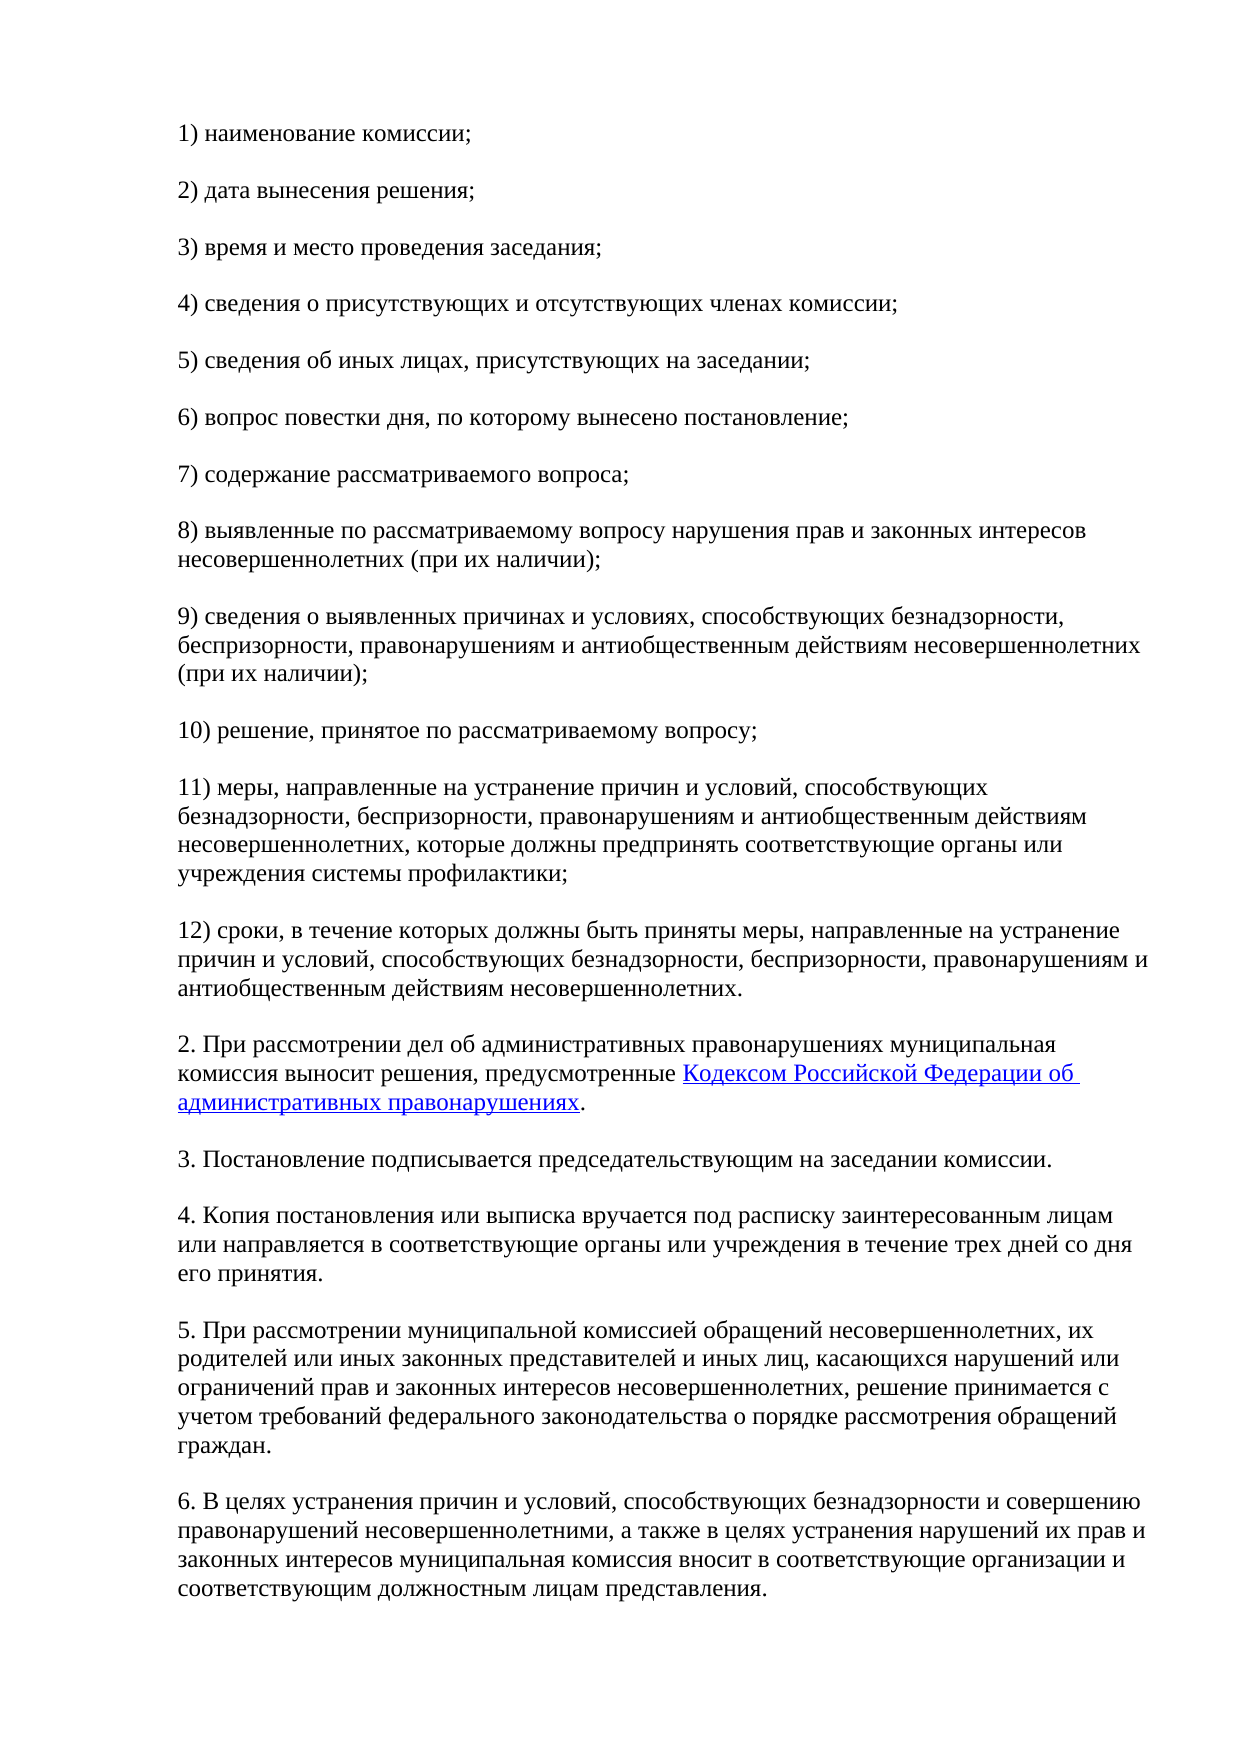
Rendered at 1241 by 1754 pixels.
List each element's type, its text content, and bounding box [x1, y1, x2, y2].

text 2) дата вынесения решения; [177, 175, 1152, 232]
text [177, 1486, 1152, 1601]
text 9) сведения о выявленных причинах и условиях, способствующих безнадзорности, беспризорности, правонарушениям и антиобщественным действиям несовершеннолетних (при их наличии); [177, 601, 1152, 715]
text 2. При рассмотрении дел об административных правонарушениях муниципальная комиссия выносит решения, предусмотренные Кодексом Российской Федерации об административных правонарушениях. [177, 1029, 1152, 1144]
text 10) решение, принятое по рассматриваемому вопросу; [177, 715, 1152, 772]
text 11) меры, направленные на устранение причин и условий, способствующих безнадзорности, беспризорности, правонарушениям и антиобщественным действиям несовершеннолетних, которые должны предпринять соответствующие органы или учреждения системы профилактики; [177, 772, 1152, 915]
text 5) сведения об иных лицах, присутствующих на заседании; [177, 345, 1152, 402]
text 4) сведения о присутствующих и отсутствующих членах комиссии; [177, 288, 1152, 345]
text 6) вопрос повестки дня, по которому вынесено постановление; [177, 402, 1152, 459]
text 1) наименование комиссии; [177, 118, 1152, 175]
text 3) время и место проведения заседания; [177, 232, 1152, 288]
text 3. Постановление подписывается председательствующим на заседании комиссии. [177, 1144, 1152, 1200]
text 7) содержание рассматриваемого вопроса; [177, 459, 1152, 516]
text 5. При рассмотрении муниципальной комиссией обращений несовершеннолетних, их родителей или иных законных представителей и иных лиц, касающихся нарушений или ограничений прав и законных интересов несовершеннолетних, решение принимается с учетом требований федерального законодательства о порядке рассмотрения обращений граждан. [177, 1315, 1152, 1486]
text 12) сроки, в течение которых должны быть приняты меры, направленные на устранение причин и условий, способствующих безнадзорности, беспризорности, правонарушениям и антиобщественным действиям несовершеннолетних. [177, 915, 1152, 1029]
text 8) выявленные по рассматриваемому вопросу нарушения прав и законных интересов несовершеннолетних (при их наличии); [177, 516, 1152, 601]
text 4. Копия постановления или выписка вручается под расписку заинтересованным лицам или направляется в соответствующие органы или учреждения в течение трех дней со дня его принятия. [177, 1200, 1152, 1315]
